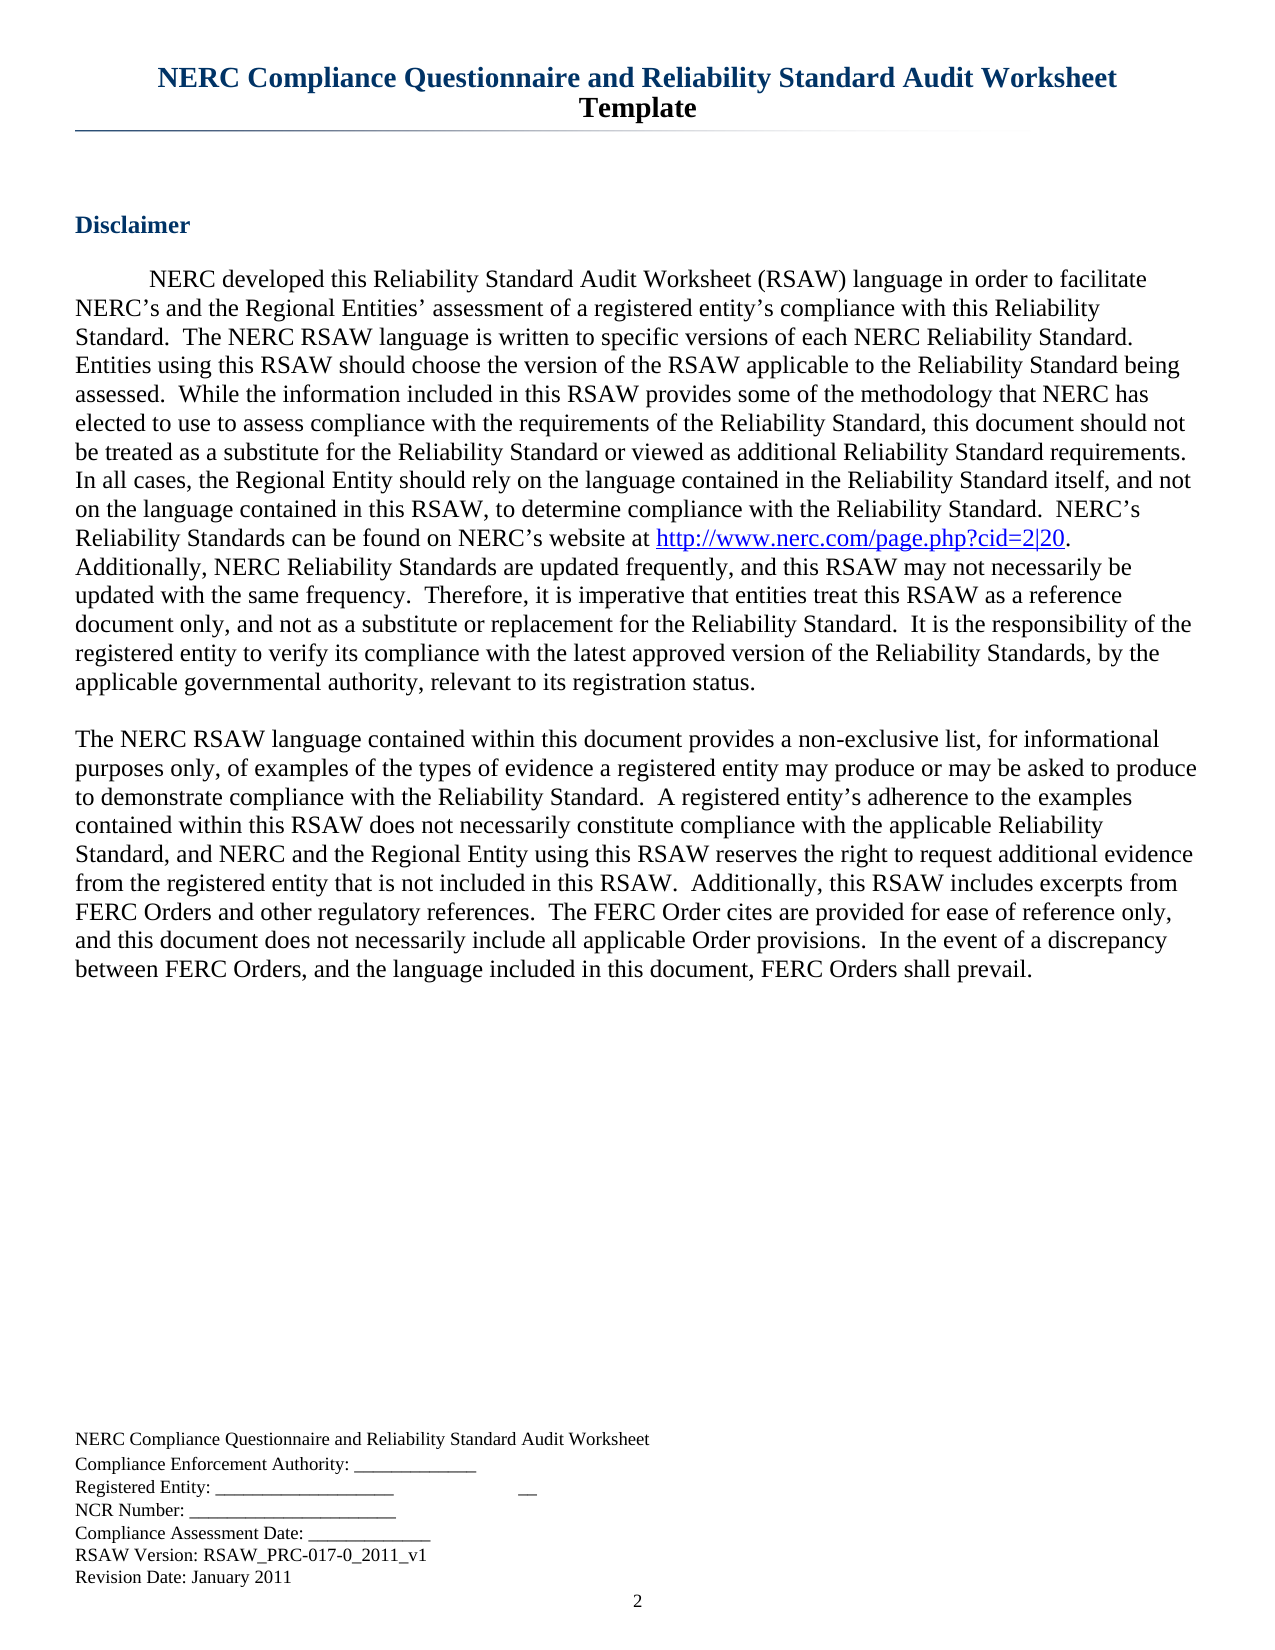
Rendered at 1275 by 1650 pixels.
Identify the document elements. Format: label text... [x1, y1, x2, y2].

text NERC developed this Reliability Standard Audit Worksheet (RSAW) language in order to facilitate NERC’s and the Regional Entities’ assessment of a registered entity’s compliance with this Reliability Standard. The NERC RSAW language is written to specific versions of each NERC Reliability Standard. Entities using this RSAW should choose the version of the RSAW applicable to the Reliability Standard being assessed. While the information included in this RSAW provides some of the methodology that NERC has elected to use to assess compliance with the requirements of the Reliability Standard, this document should not be treated as a substitute for the Reliability Standard or viewed as additional Reliability Standard requirements. In all cases, the Regional Entity should rely on the language contained in the Reliability Standard itself, and not on the language contained in this RSAW, to determine compliance with the Reliability Standard. NERC’s Reliability Standards can be found on NERC’s website at http://www.nerc.com/page.php?cid=2|20. Additionally, NERC Reliability Standards are updated frequently, and this RSAW may not necessarily be updated with the same frequency. Therefore, it is imperative that entities treat this RSAW as a reference document only, and not as a substitute or replacement for the Reliability Standard. It is the responsibility of the registered entity to verify its compliance with the latest approved version of the Reliability Standards, by the applicable governmental authority, relevant to its registration status. [75, 264, 1200, 696]
text Disclaimer [75, 206, 1200, 240]
picture [75, 130, 1054, 137]
text The NERC RSAW language contained within this document provides a non-exclusive list, for informational purposes only, of examples of the types of evidence a registered entity may produce or may be asked to produce to demonstrate compliance with the Reliability Standard. A registered entity’s adherence to the examples contained within this RSAW does not necessarily constitute compliance with the applicable Reliability Standard, and NERC and the Regional Entity using this RSAW reserves the right to request additional evidence from the registered entity that is not included in this RSAW. Additionally, this RSAW includes excerpts from FERC Orders and other regulatory references. The FERC Order cites are provided for ease of reference only, and this document does not necessarily include all applicable Order provisions. In the event of a discrepancy between FERC Orders, and the language included in this document, FERC Orders shall prevail. [75, 724, 1200, 983]
